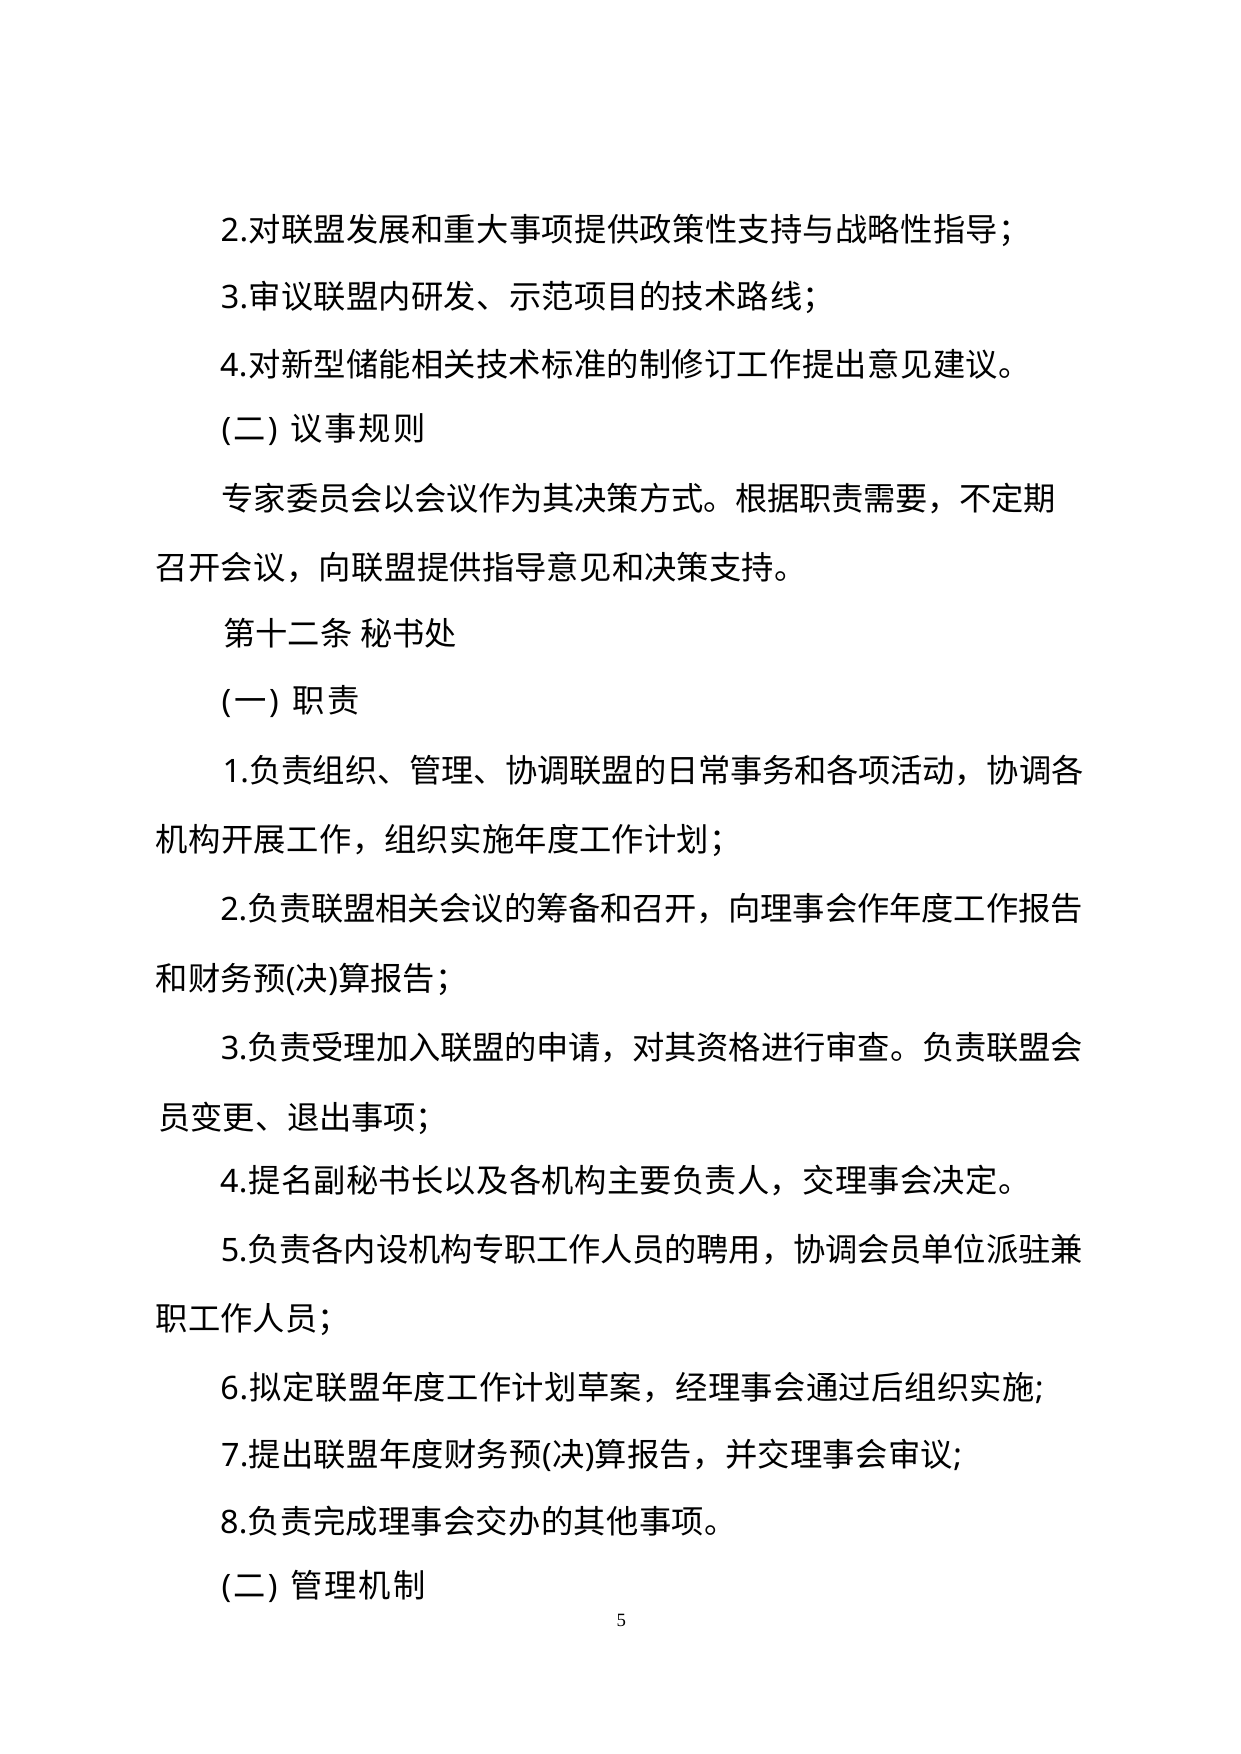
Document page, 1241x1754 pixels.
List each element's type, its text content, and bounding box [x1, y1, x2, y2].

text 2.对联盟发展和重大事项提供政策性支持与战略性指导； [220, 204, 1088, 251]
text 3.审议联盟内研发、示范项目的技术路线； [221, 271, 1088, 318]
text 第十二条 秘书处 [223, 611, 1088, 654]
text 7.提出联盟年度财务预(决)算报告，并交理事会审议; [221, 1429, 1088, 1476]
text 3.负责受理加入联盟的申请，对其资格进行审查。负责联盟会员变更、退出事项； [158, 1022, 1088, 1138]
text 4.提名副秘书长以及各机构主要负责人，交理事会决定。 [220, 1161, 1088, 1203]
text 1.负责组织、管理、协调联盟的日常事务和各项活动，协调各机构开展工作，组织实施年度工作计划； [156, 744, 1087, 861]
text 5.负责各内设机构专职工作人员的聘用，协调会员单位派驻兼职工作人员； [156, 1223, 1087, 1339]
text (二) 管理机制 [221, 1563, 1088, 1607]
text 4.对新型储能相关技术标准的制修订工作提出意见建议。 [220, 338, 1088, 386]
text (二) 议事规则 [221, 406, 1088, 449]
text 2.负责联盟相关会议的筹备和召开，向理事会作年度工作报告和财务预(决)算报告； [156, 883, 1087, 999]
text 6.拟定联盟年度工作计划草案，经理事会通过后组织实施; [220, 1362, 1088, 1409]
text 8.负责完成理事会交办的其他事项。 [220, 1496, 1088, 1543]
text (一) 职责 [221, 678, 1088, 721]
text 专家委员会以会议作为其决策方式。根据职责需要，不定期召开会议，向联盟提供指导意见和决策支持。 [156, 473, 1087, 589]
